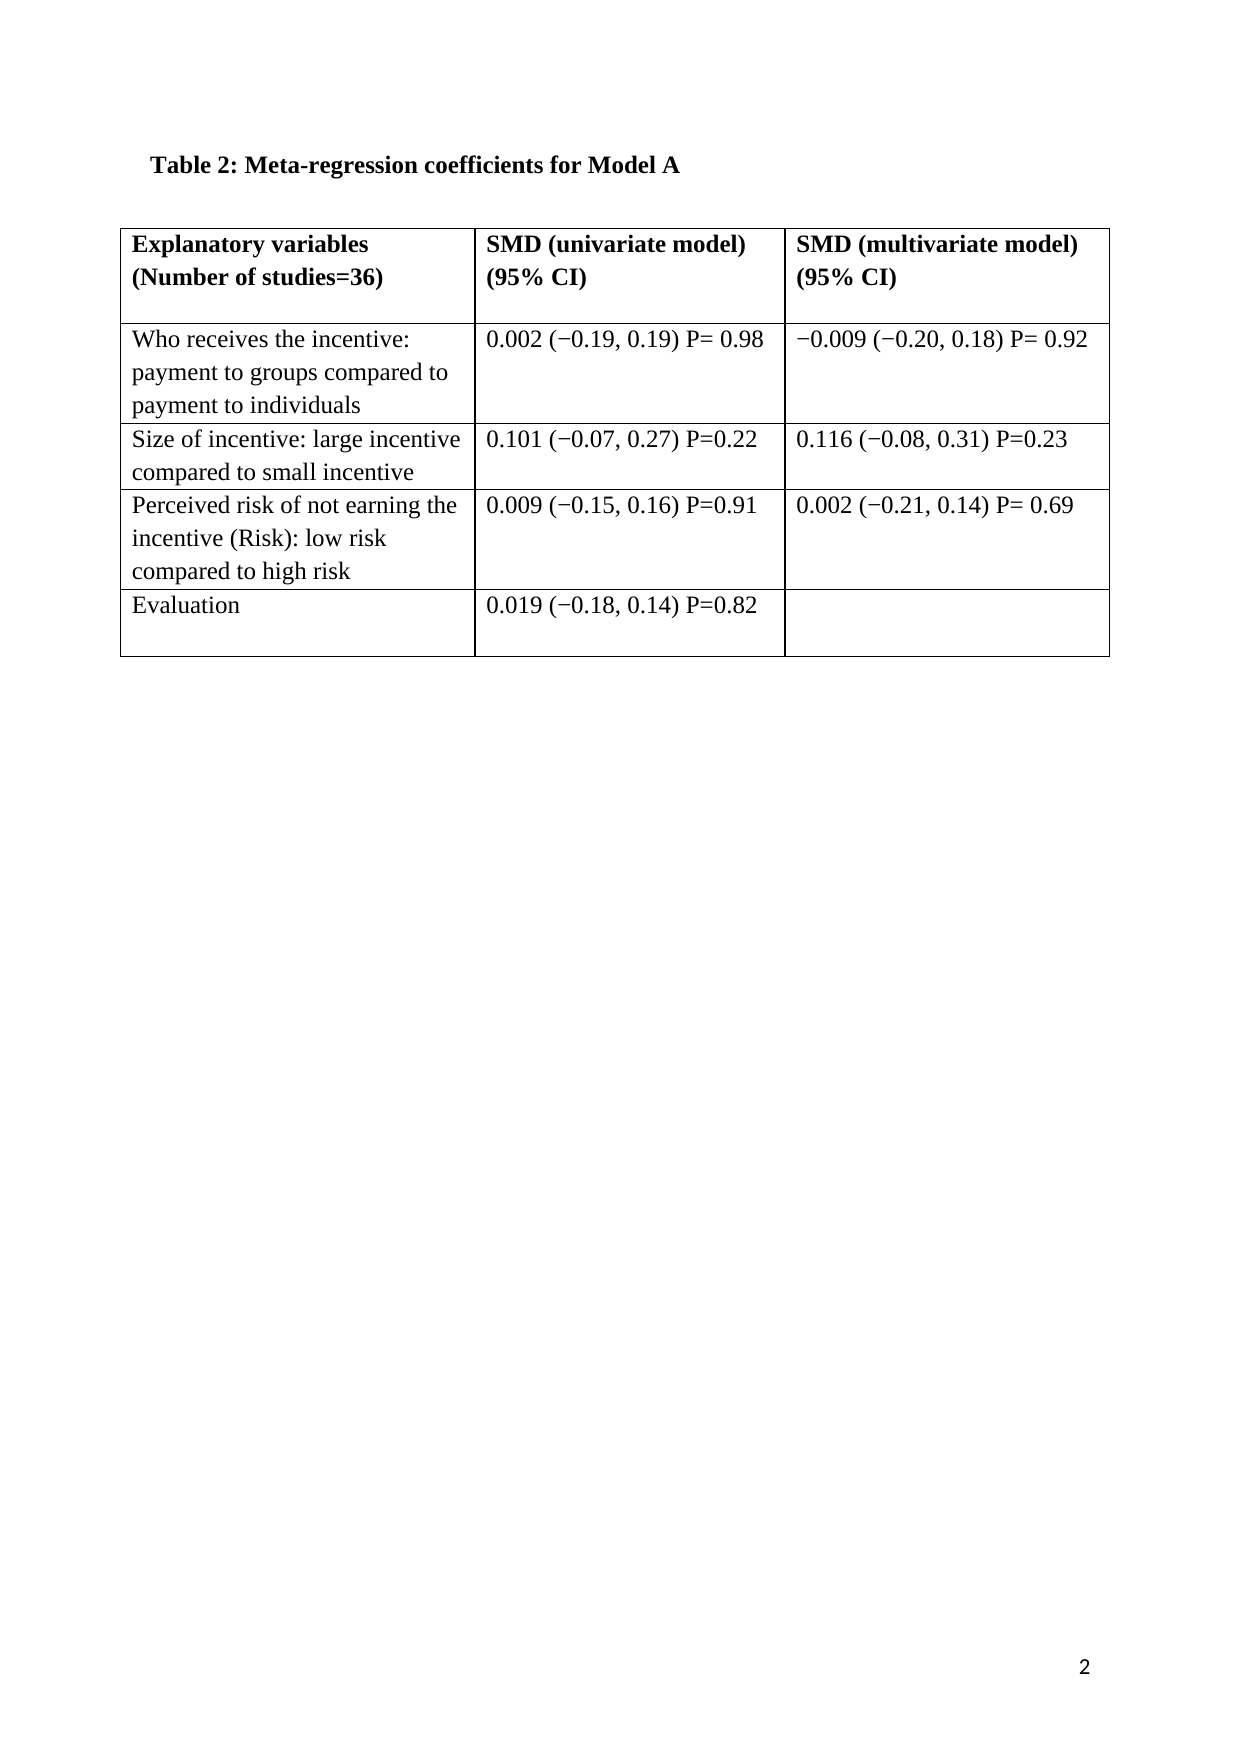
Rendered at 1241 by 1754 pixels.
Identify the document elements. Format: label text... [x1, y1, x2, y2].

table_header SMD (univariate model) (95% CI) [476, 229, 784, 323]
table_cell 0.101 (−0.07, 0.27) P=0.22 [476, 424, 784, 489]
table_cell Perceived risk of not earning the incentive (Risk): low risk compared to high risk [121, 490, 474, 589]
table_cell Size of incentive: large incentive compared to small incentive [121, 424, 474, 489]
table_header SMD (multivariate model) (95% CI) [786, 229, 1109, 323]
table_cell 0.116 (−0.08, 0.31) P=0.23 [786, 424, 1109, 489]
table_cell Evaluation [121, 590, 474, 656]
table_cell 0.002 (−0.19, 0.19) P= 0.98 [476, 324, 784, 423]
table_cell −0.009 (−0.20, 0.18) P= 0.92 [786, 324, 1109, 423]
table_cell [786, 590, 1109, 656]
table_cell 0.019 (−0.18, 0.14) P=0.82 [476, 590, 784, 656]
table_header Explanatory variables (Number of studies=36) [121, 229, 474, 323]
table_cell 0.009 (−0.15, 0.16) P=0.91 [476, 490, 784, 589]
table_cell 0.002 (−0.21, 0.14) P= 0.69 [786, 490, 1109, 589]
table_cell Who receives the incentive: payment to groups compared to payment to individuals [121, 324, 474, 423]
text Table 2: Meta-regression coefficients for Model A [150, 150, 1090, 179]
